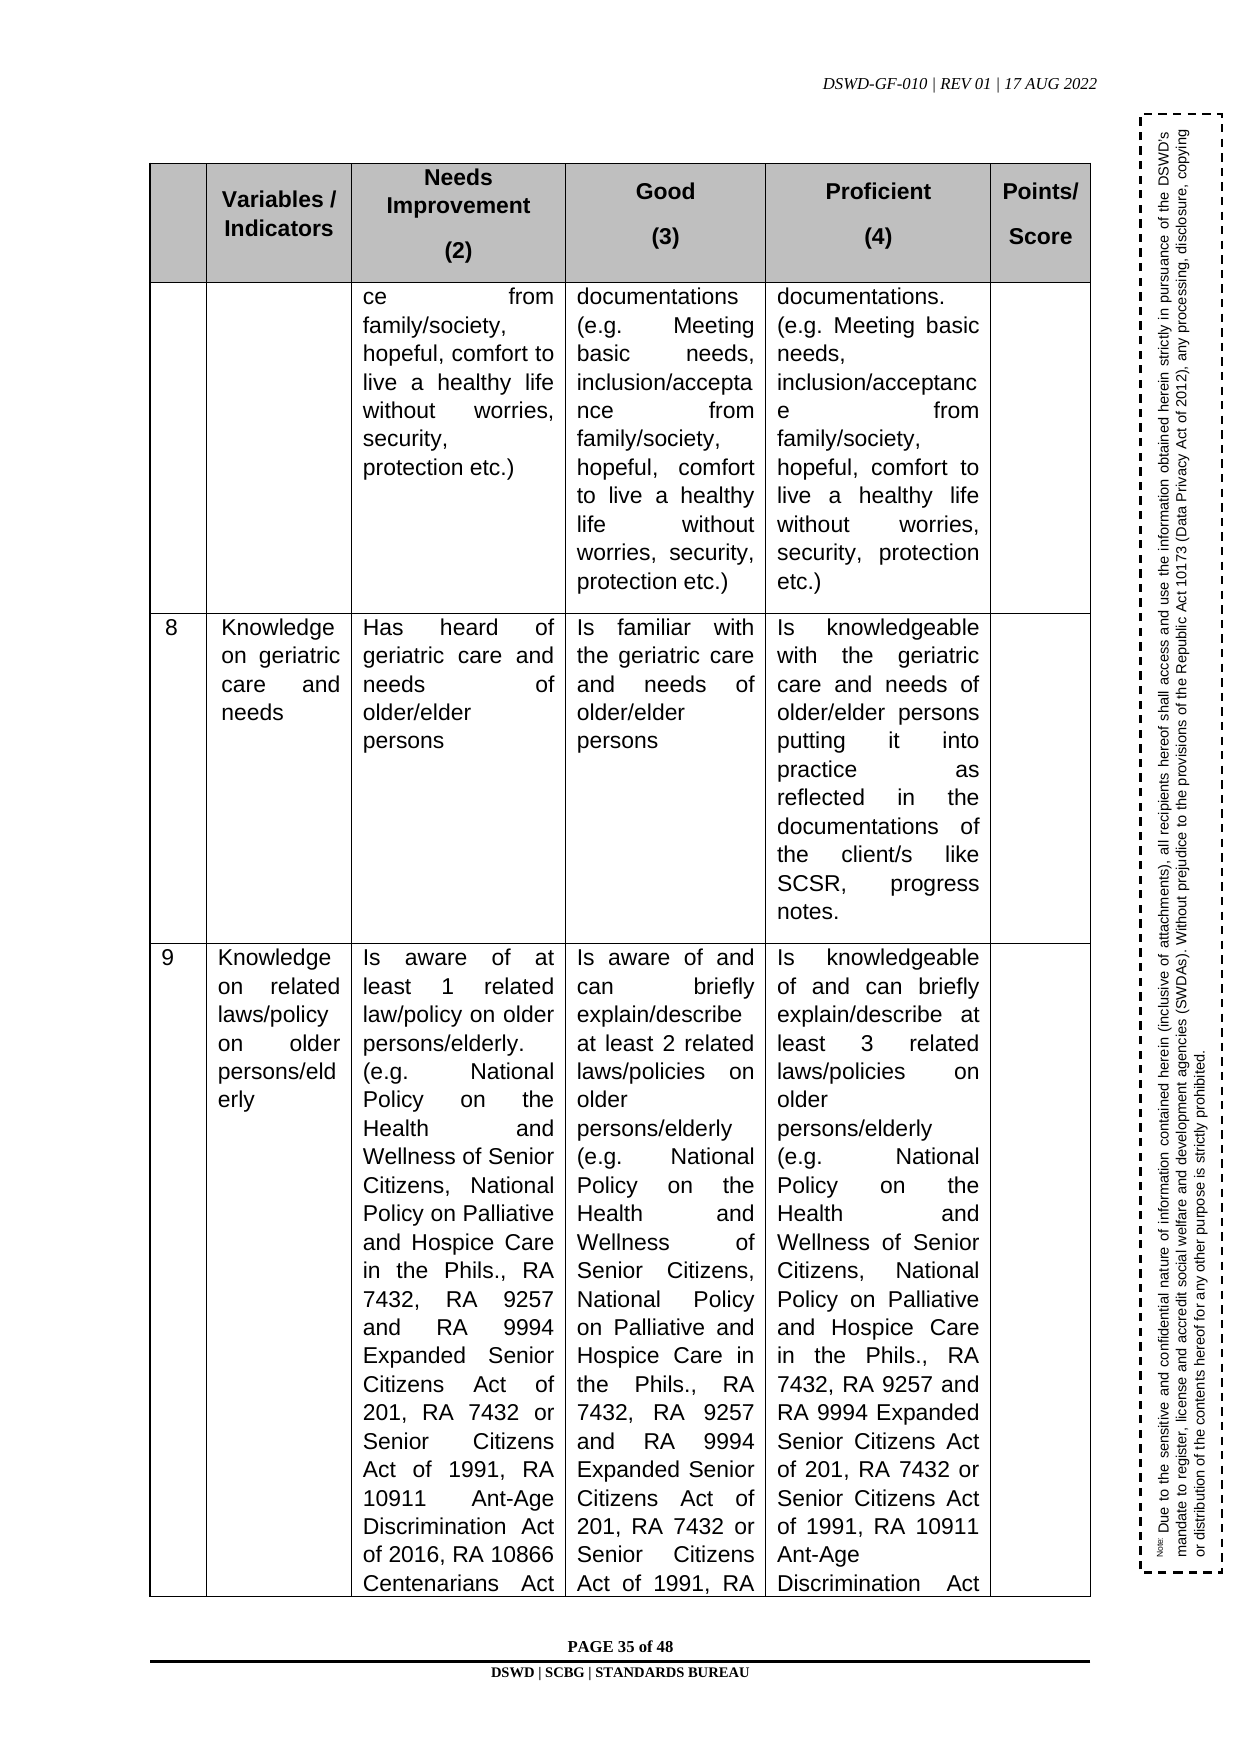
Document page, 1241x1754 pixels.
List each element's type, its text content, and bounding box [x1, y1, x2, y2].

table_cell [991, 283, 1090, 613]
table_cell 9 [151, 944, 206, 1596]
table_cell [352, 283, 565, 613]
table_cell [766, 944, 990, 1596]
table_cell Has heard of geriatric care and needs of older/elder persons [352, 614, 565, 943]
table_cell [991, 944, 1090, 1596]
table_cell Is familiar with the geriatric care and needs of older/elder persons [566, 614, 765, 943]
table_header Proficient (4) [766, 164, 990, 282]
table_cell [566, 944, 765, 1596]
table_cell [766, 283, 990, 613]
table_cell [207, 283, 351, 613]
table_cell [207, 944, 351, 1596]
table_cell [991, 614, 1090, 943]
table_header [151, 164, 206, 282]
table_header Needs Improvement (2) [352, 164, 565, 282]
table_header Good (3) [566, 164, 765, 282]
table_header Variables / Indicators [207, 164, 351, 282]
table_cell Knowledge on geriatric care and needs [207, 614, 351, 943]
table_header Points/ Score [991, 164, 1090, 282]
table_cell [566, 283, 765, 613]
table_cell 7 [151, 283, 206, 613]
table_cell 8 [151, 614, 206, 943]
table_cell Is knowledgeable with the geriatric care and needs of older/elder persons putting it into practice as reflected in the documentations of the client/s like SCSR, progress notes. [766, 614, 990, 943]
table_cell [352, 944, 565, 1596]
